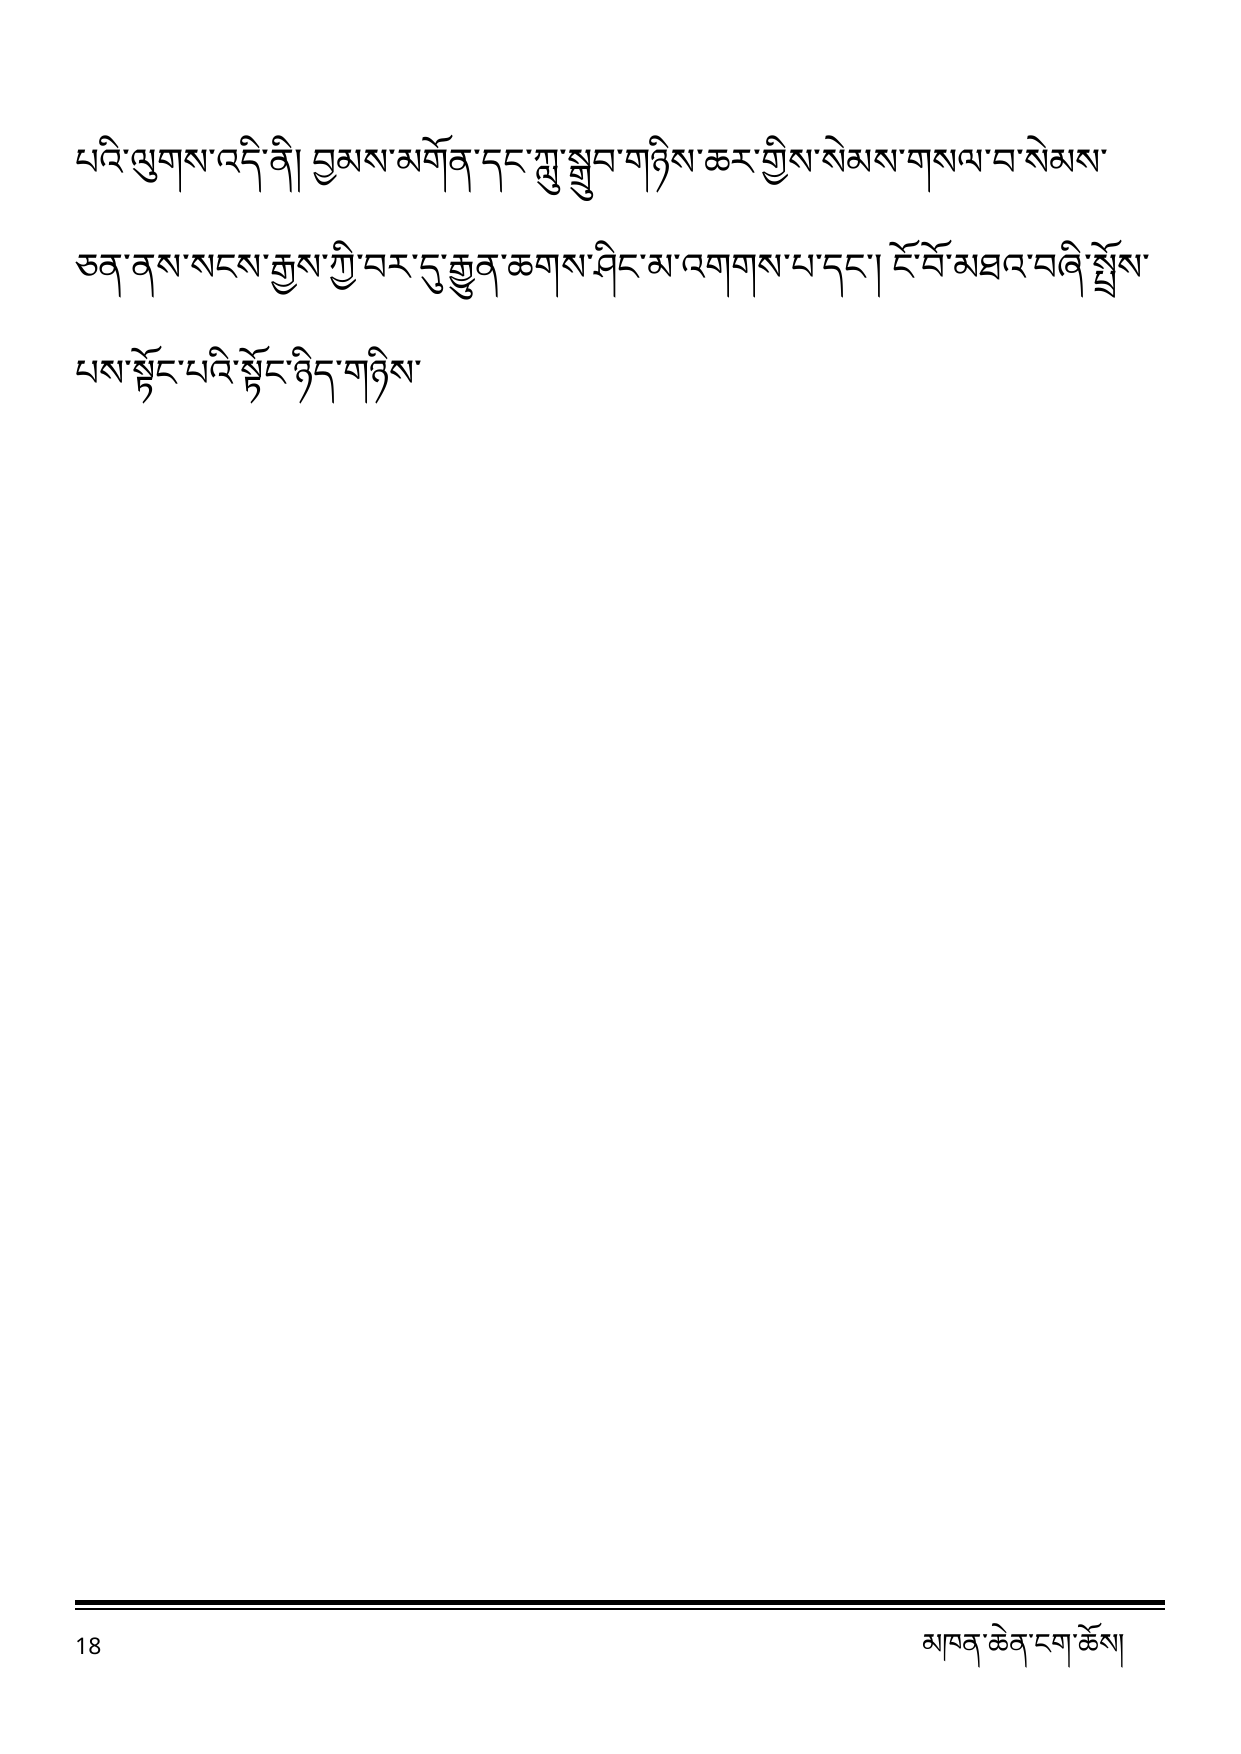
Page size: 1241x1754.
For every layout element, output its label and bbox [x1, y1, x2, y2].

text [75, 120, 1165, 437]
